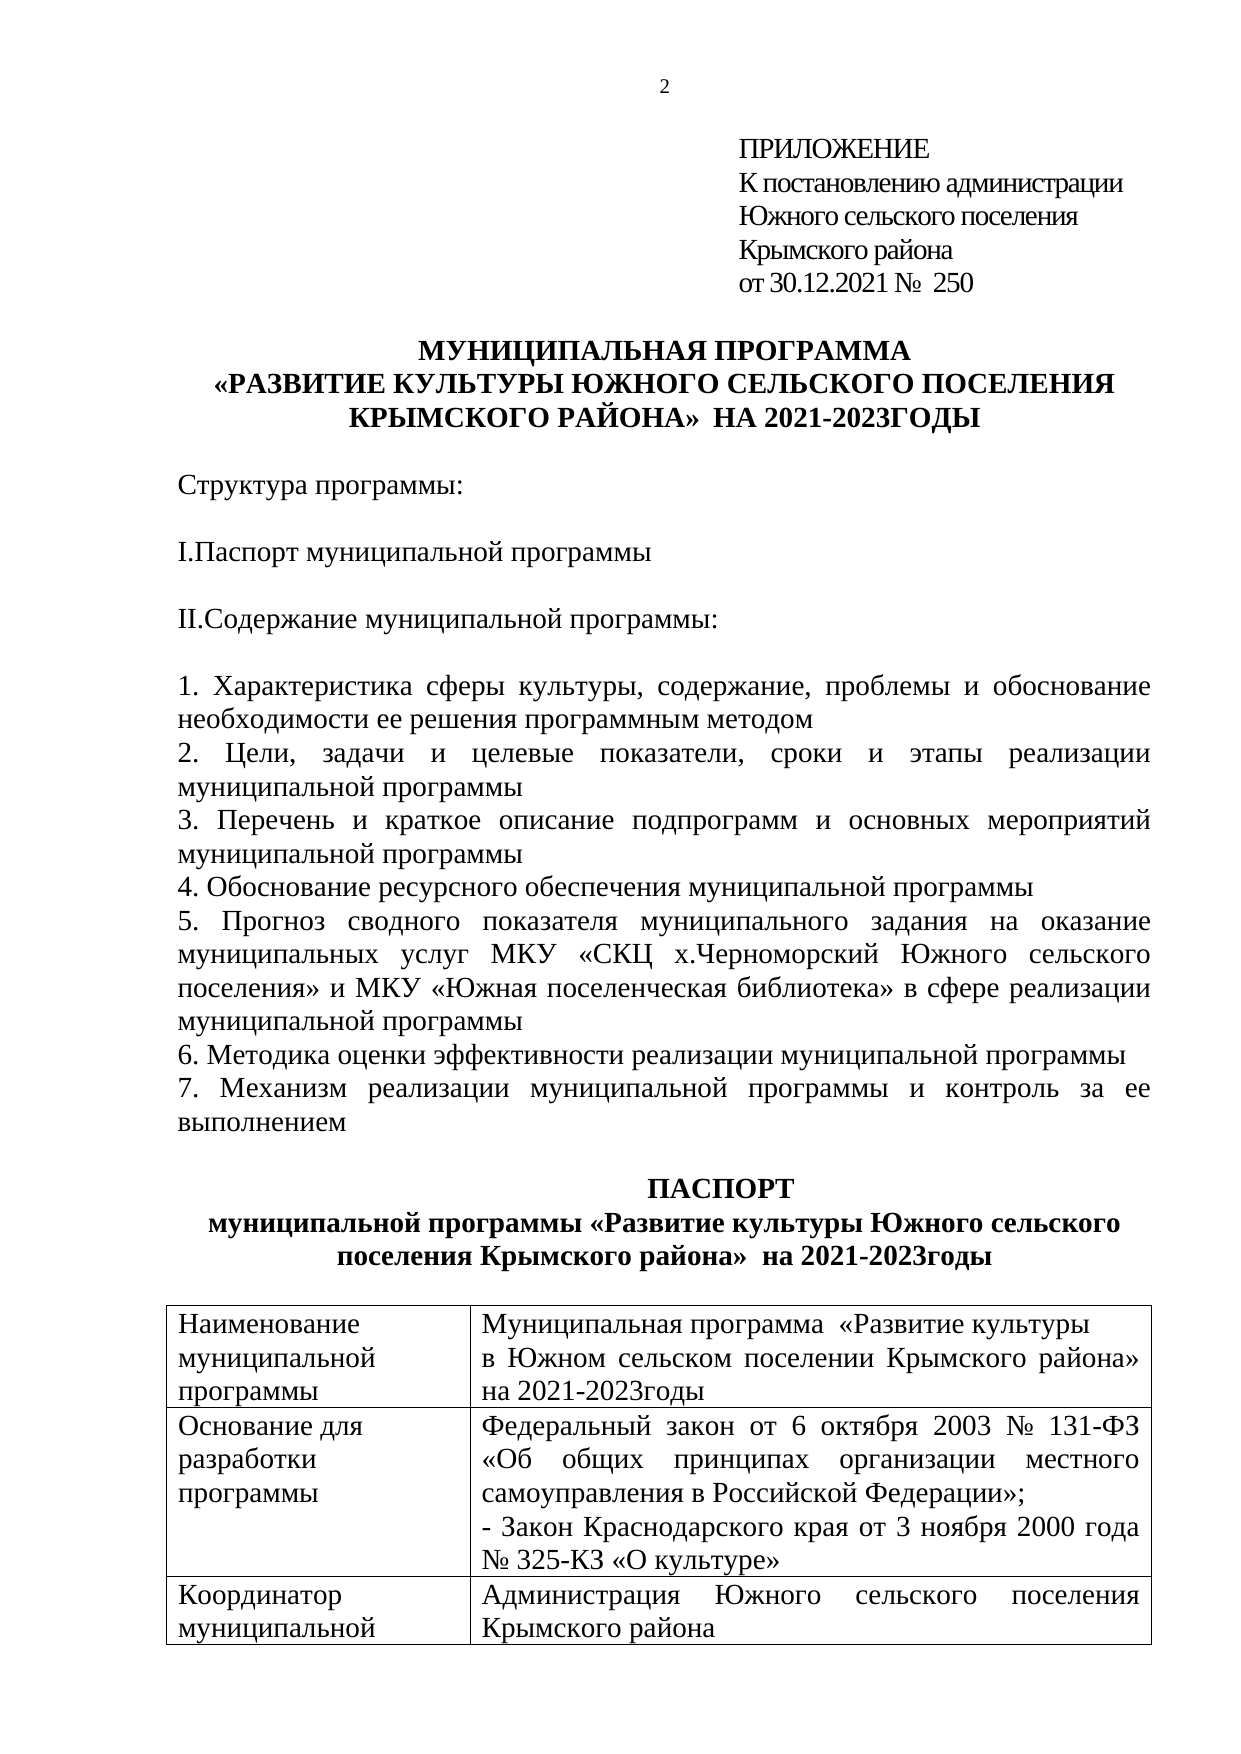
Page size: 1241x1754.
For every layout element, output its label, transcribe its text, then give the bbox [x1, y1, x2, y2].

text ПРИЛОЖЕНИЕ [738, 131, 1152, 165]
table_header Муниципальная программа «Развитие культуры в Южном сельском поселении Крымского района» на 2021-2023годы [471, 1306, 1151, 1407]
text 2. Цели, задачи и целевые показатели, сроки и этапы реализации муниципальной программы [177, 735, 1152, 802]
text 7. Механизм реализации муниципальной программы и контроль за ее выполнением [177, 1071, 1152, 1138]
text I.Паспорт муниципальной программы [177, 534, 1152, 567]
text «РАЗВИТИЕ КУЛЬТУРЫ ЮЖНОГО СЕЛЬСКОГО ПОСЕЛЕНИЯ [177, 366, 1152, 400]
text Южного сельского поселения [738, 198, 1152, 232]
text муниципальной программы «Развитие культуры Южного сельского поселения Крымского района» на 2021-2023годы [177, 1205, 1152, 1272]
table_cell Основание для разработки программы [167, 1408, 470, 1576]
text Крымского района [738, 232, 1152, 266]
text 4. Обоснование ресурсного обеспечения муниципальной программы [177, 869, 1152, 903]
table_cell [167, 1577, 470, 1644]
text II.Содержание муниципальной программы: [177, 601, 1152, 634]
text 5. Прогноз сводного показателя муниципального задания на оказание муниципальных услуг МКУ «СКЦ х.Черноморский Южного сельского поселения» и МКУ «Южная поселенческая библиотека» в сфере реализации муниципальной программы [177, 903, 1152, 1037]
table_cell Федеральный закон от 6 октября 2003 № 131-ФЗ «Об общих принципах организации местного самоуправления в Российской Федерации»; - Закон Краснодарского края от 3 ноября 2000 года № 325-КЗ «О культуре» [471, 1408, 1151, 1576]
text КРЫМСКОГО РАЙОНА» НА 2021-2023ГОДЫ [177, 400, 1152, 433]
text от 30.12.2021 № 250 [738, 266, 1152, 299]
text 1. Характеристика сферы культуры, содержание, проблемы и обоснование необходимости ее решения программным методом [177, 668, 1152, 735]
text 3. Перечень и краткое описание подпрограмм и основных мероприятий муниципальной программы [177, 802, 1152, 869]
text ПАСПОРТ [290, 1171, 1152, 1205]
text 6. Методика оценки эффективности реализации муниципальной программы [177, 1037, 1152, 1071]
text К постановлению администрации [738, 165, 1152, 198]
text Структура программы: [177, 467, 1152, 500]
text МУНИЦИПАЛЬНАЯ ПРОГРАММА [177, 333, 1152, 366]
table_header Наименование муниципальной программы [167, 1306, 470, 1407]
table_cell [471, 1577, 1151, 1644]
